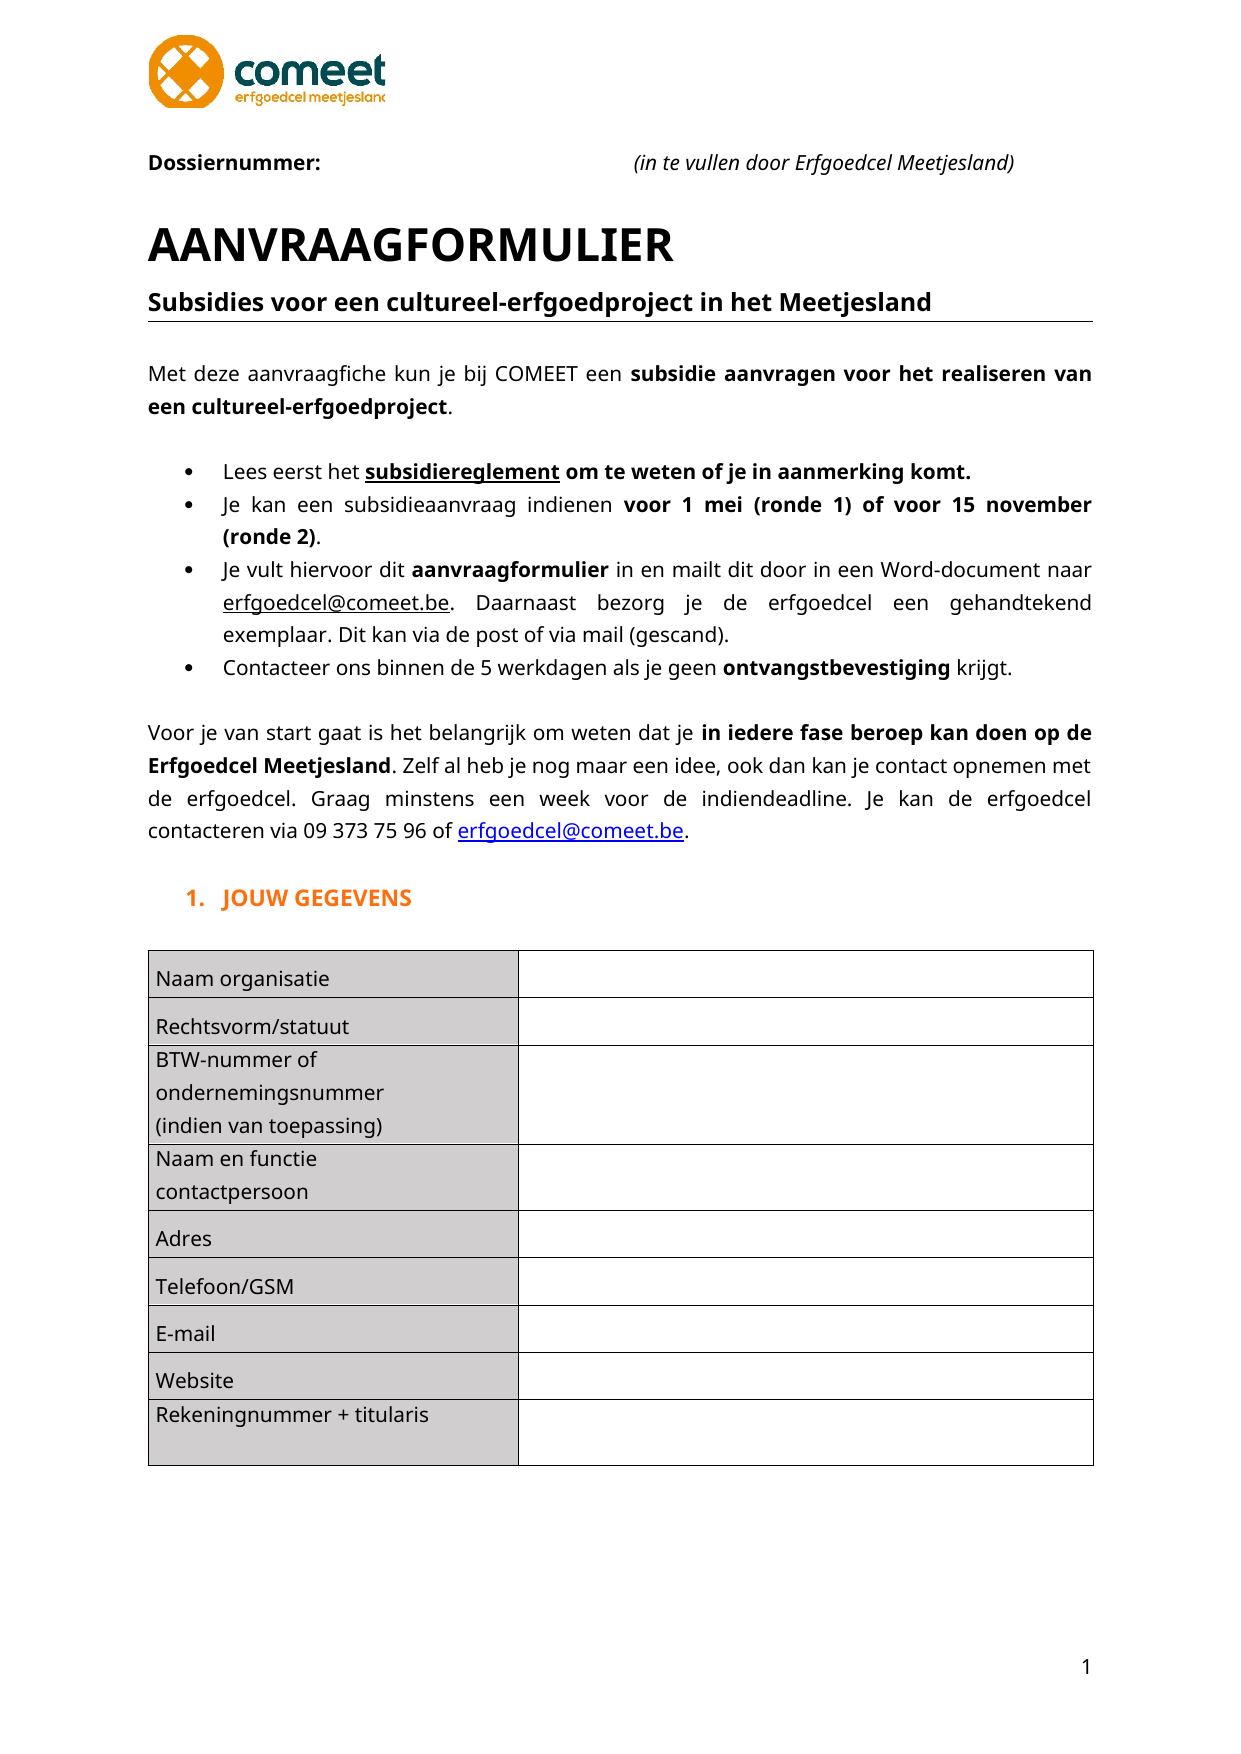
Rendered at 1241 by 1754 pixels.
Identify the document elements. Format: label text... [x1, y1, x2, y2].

table_cell [519, 1306, 1093, 1352]
text Met deze aanvraagfiche kun je bij COMEET een subsidie aanvragen voor het realiseren van een cultureel-erfgoedproject. [148, 359, 1093, 420]
list Je kan een subsidieaanvraag indienen voor 1 mei (ronde 1) of voor 15 november (ronde 2). [185, 490, 1093, 551]
table_cell Naam en functie contactpersoon [149, 1145, 518, 1210]
table_header [519, 951, 1093, 997]
text Dossiernummer: (in te vullen door Erfgoedcel Meetjesland) [148, 148, 1093, 176]
picture [147, 35, 386, 107]
table_cell [519, 1145, 1093, 1210]
text Voor je van start gaat is het belangrijk om weten dat je in iedere fase beroep kan doen op de Erfgoedcel Meetjesland. Zelf al heb je nog maar een idee, ook dan kan je contact opnemen met de erfgoedcel. Graag minstens een week voor de indiendeadline. Je kan de erfgoedcel contacteren via 09 373 75 96 of erfgoedcel@comeet.be. [148, 718, 1093, 845]
list Lees eerst het subsidiereglement om te weten of je in aanmerking komt. [185, 457, 1093, 486]
table_cell Website [149, 1353, 518, 1399]
table_cell [519, 1211, 1093, 1257]
table_cell BTW-nummer of ondernemingsnummer (indien van toepassing) [149, 1046, 518, 1143]
list Je vult hiervoor dit aanvraagformulier in en mailt dit door in een Word-document naar erfgoedcel@comeet.be. Daarnaast bezorg je de erfgoedcel een gehandtekend exemplaar. Dit kan via de post of via mail (gescand). [185, 555, 1093, 649]
table_cell E-mail [149, 1306, 518, 1352]
table_header Naam organisatie [149, 951, 518, 997]
table_cell Rechtsvorm/statuut [149, 998, 518, 1044]
table_cell [519, 1400, 1093, 1465]
table_cell Adres [149, 1211, 518, 1257]
table_cell [519, 1353, 1093, 1399]
text AANVRAAGFORMULIER [148, 213, 1093, 275]
text Subsidies voor een cultureel-erfgoedproject in het Meetjesland [148, 284, 1093, 321]
table_cell Telefoon/GSM [149, 1258, 518, 1304]
table_cell [519, 1258, 1093, 1304]
table_cell Rekeningnummer + titularis [149, 1400, 518, 1465]
list JOUW GEGEVENS [185, 881, 1093, 913]
table_cell [519, 1046, 1093, 1143]
list Contacteer ons binnen de 5 werkdagen als je geen ontvangstbevestiging krijgt. [185, 653, 1093, 681]
table_cell [519, 998, 1093, 1044]
